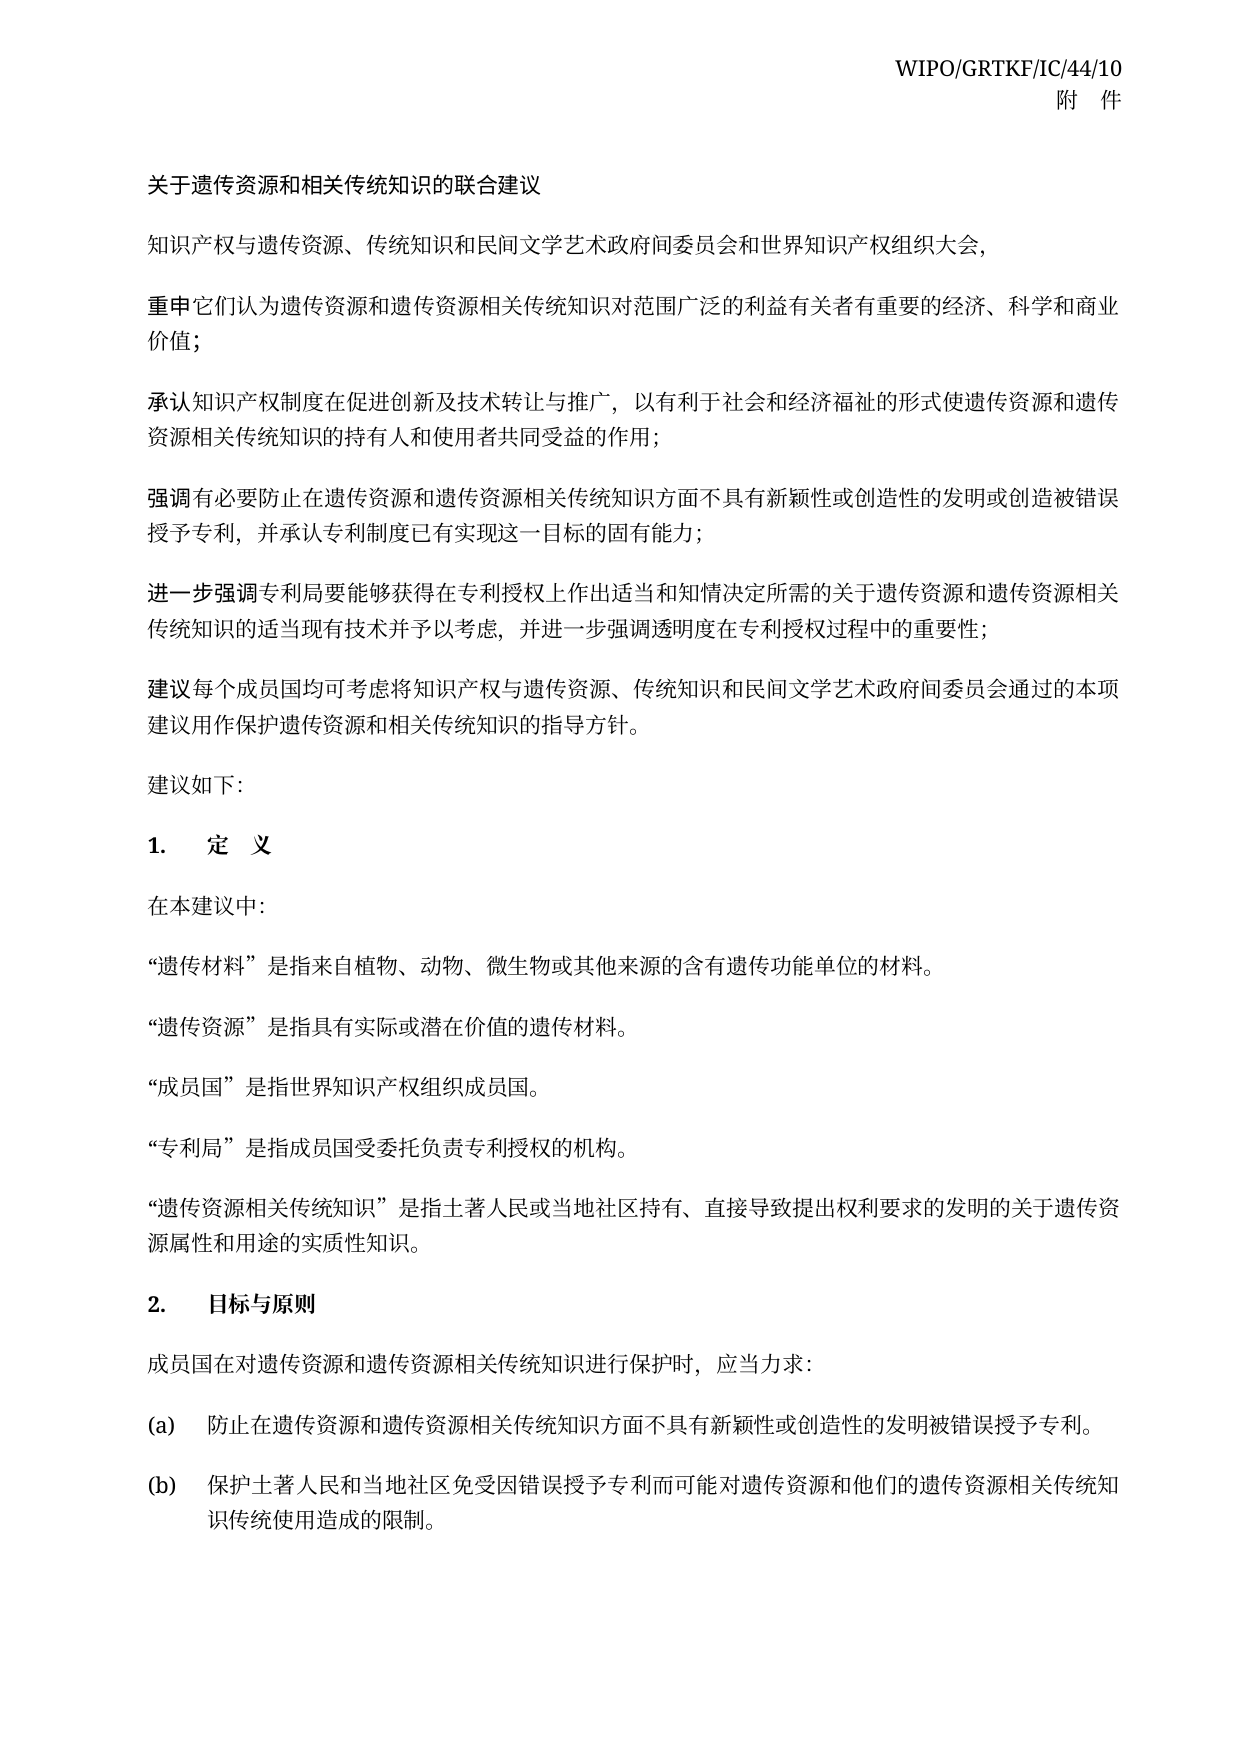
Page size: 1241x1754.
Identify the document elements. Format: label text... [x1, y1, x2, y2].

text 建议如下： [148, 764, 1122, 800]
text “成员国”是指世界知识产权组织成员国。 [148, 1066, 1122, 1102]
text (a) 防止在遗传资源和遗传资源相关传统知识方面不具有新颖性或创造性的发明被错误授予专利。 [148, 1404, 1122, 1439]
text “专利局”是指成员国受委托负责专利授权的机构。 [148, 1127, 1122, 1162]
text 1. 定 义 [148, 825, 1122, 860]
text 强调有必要防止在遗传资源和遗传资源相关传统知识方面不具有新颖性或创造性的发明或创造被错误授予专利，并承认专利制度已有实现这一目标的固有能力； [148, 477, 1122, 548]
text “遗传材料”是指来自植物、动物、微生物或其他来源的含有遗传功能单位的材料。 [148, 946, 1122, 981]
text 承认知识产权制度在促进创新及技术转让与推广，以有利于社会和经济福祉的形式使遗传资源和遗传资源相关传统知识的持有人和使用者共同受益的作用； [148, 381, 1122, 452]
text 成员国在对遗传资源和遗传资源相关传统知识进行保护时，应当力求： [148, 1343, 1122, 1379]
text 建议每个成员国均可考虑将知识产权与遗传资源、传统知识和民间文学艺术政府间委员会通过的本项建议用作保护遗传资源和相关传统知识的指导方针。 [148, 668, 1122, 739]
text (b) 保护土著人民和当地社区免受因错误授予专利而可能对遗传资源和他们的遗传资源相关传统知识传统使用造成的限制。 [148, 1464, 1122, 1535]
text “遗传资源相关传统知识”是指土著人民或当地社区持有、直接导致提出权利要求的发明的关于遗传资源属性和用途的实质性知识。 [148, 1187, 1122, 1258]
text 2. 目标与原则 [148, 1283, 1122, 1318]
text 进一步强调专利局要能够获得在专利授权上作出适当和知情决定所需的关于遗传资源和遗传资源相关传统知识的适当现有技术并予以考虑，并进一步强调透明度在专利授权过程中的重要性； [148, 573, 1122, 643]
text 在本建议中： [148, 885, 1122, 921]
text 关于遗传资源和相关传统知识的联合建议 [148, 164, 1122, 200]
text 知识产权与遗传资源、传统知识和民间文学艺术政府间委员会和世界知识产权组织大会， [148, 225, 1122, 260]
text “遗传资源”是指具有实际或潜在价值的遗传材料。 [148, 1006, 1122, 1041]
text 重申它们认为遗传资源和遗传资源相关传统知识对范围广泛的利益有关者有重要的经济、科学和商业价值； [148, 285, 1122, 356]
